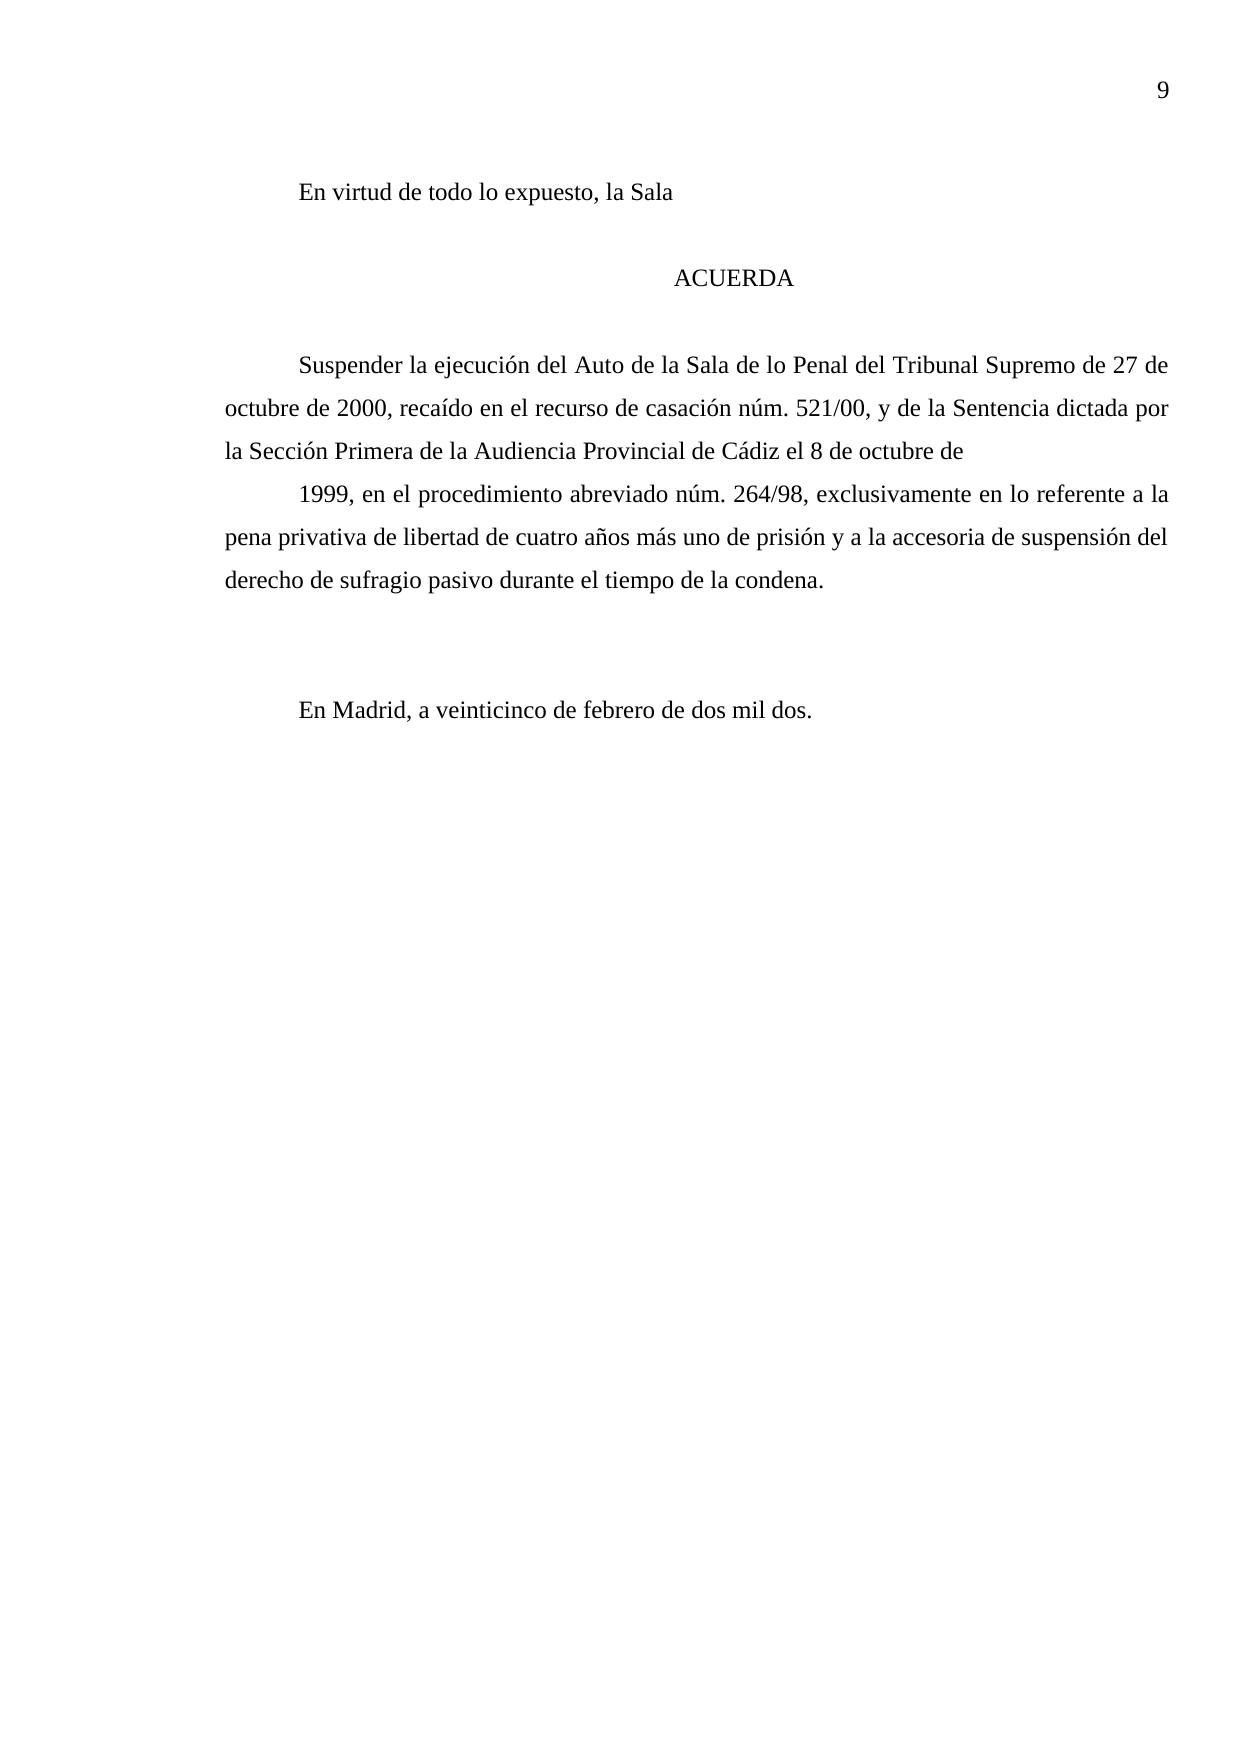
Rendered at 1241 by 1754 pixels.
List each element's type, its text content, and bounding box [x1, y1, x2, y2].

text En Madrid, a veinticinco de febrero de dos mil dos. [224, 695, 1169, 723]
text 1999, en el procedimiento abreviado núm. 264/98, exclusivamente en lo referente a la pena privativa de libertad de cuatro años más uno de prisión y a la accesoria de suspensión del derecho de sufragio pasivo durante el tiempo de la condena. [224, 479, 1169, 594]
text ACUERDA [224, 263, 1169, 292]
text En virtud de todo lo expuesto, la Sala [224, 177, 1169, 206]
text Suspender la ejecución del Auto de la Sala de lo Penal del Tribunal Supremo de 27 de octubre de 2000, recaído en el recurso de casación núm. 521/00, y de la Sentencia dictada por la Sección Primera de la Audiencia Provincial de Cádiz el 8 de octubre de [224, 350, 1169, 465]
